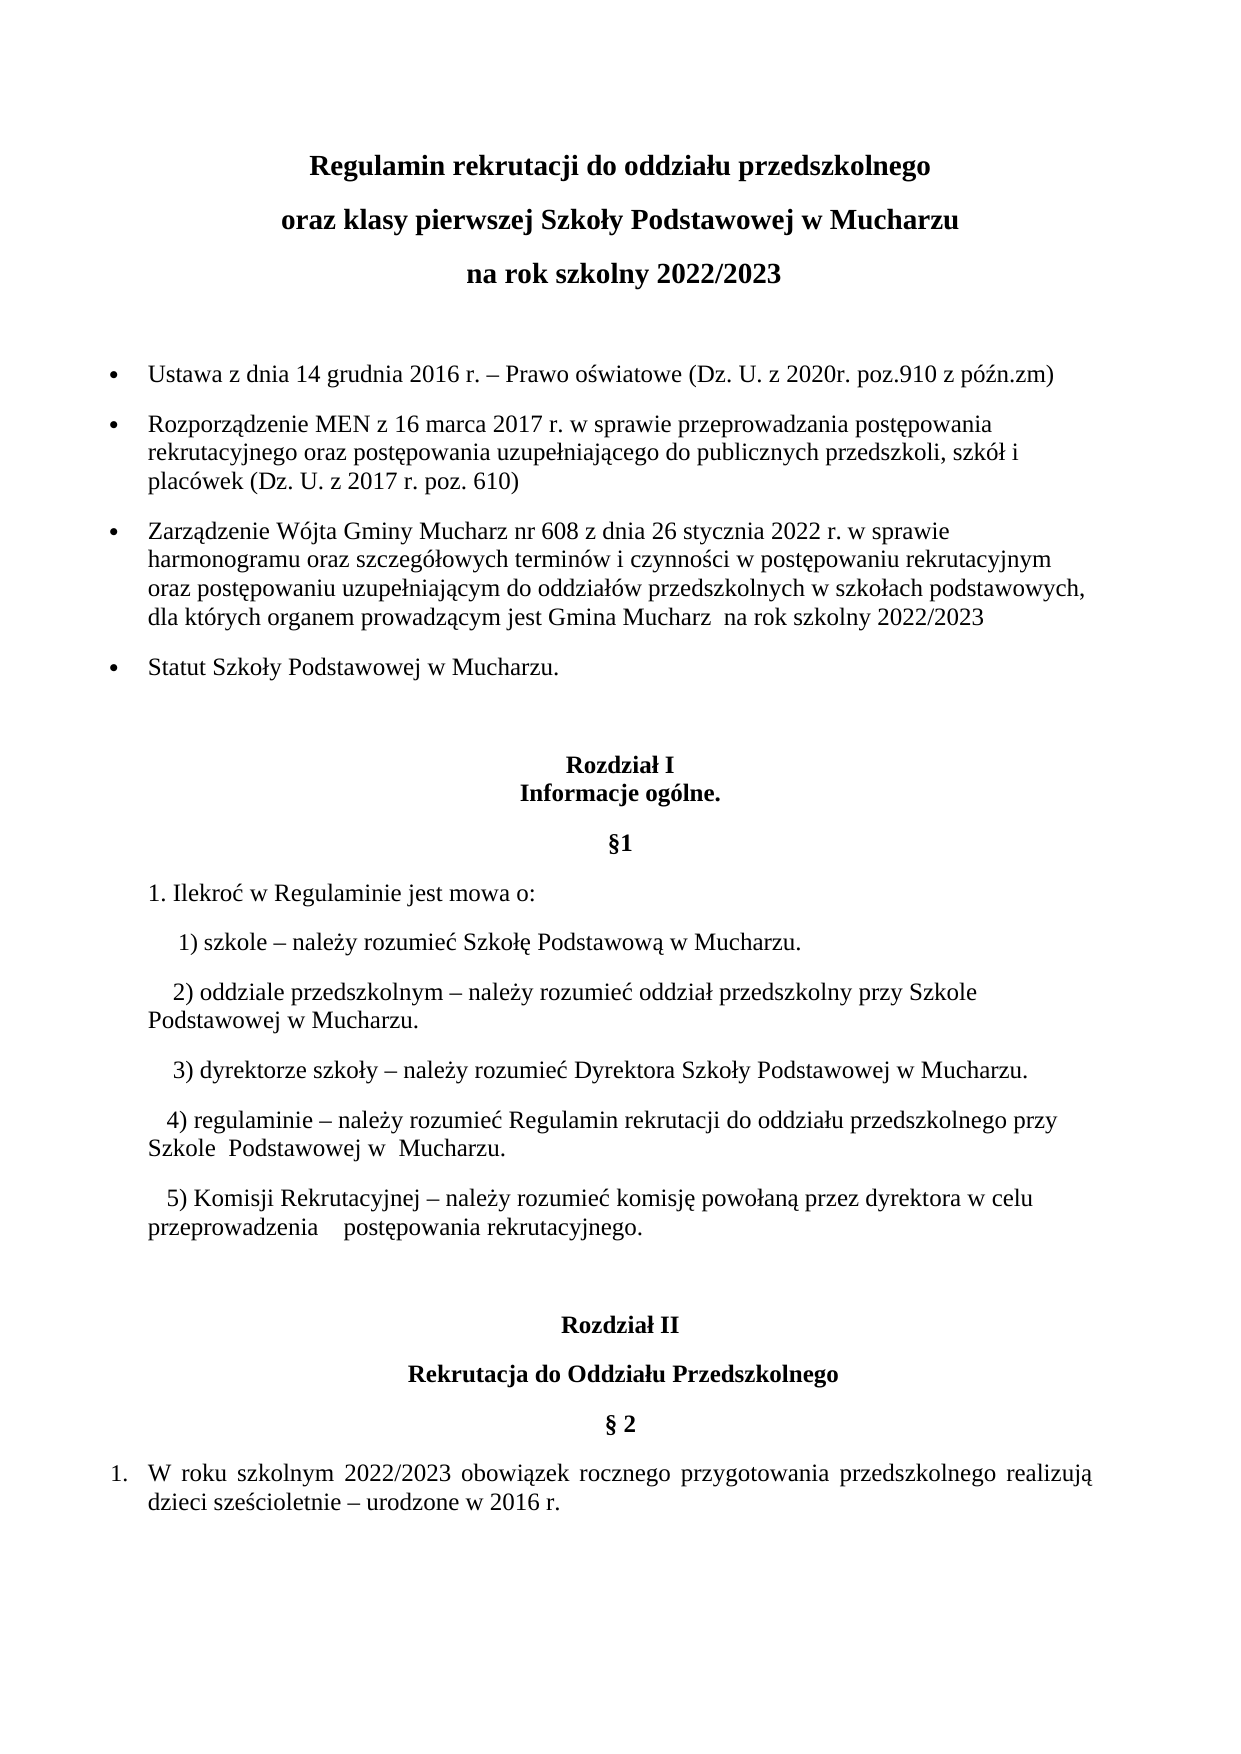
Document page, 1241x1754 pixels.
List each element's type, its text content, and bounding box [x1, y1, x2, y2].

text oraz klasy pierwszej Szkoły Podstawowej w Mucharzu [148, 202, 1093, 236]
text 5) Komisji Rekrutacyjnej – należy rozumieć komisję powołaną przez dyrektora w celu przeprowadzenia postępowania rekrutacyjnego. [148, 1183, 1093, 1241]
text 2) oddziale przedszkolnym – należy rozumieć oddział przedszkolny przy Szkole Podstawowej w Mucharzu. [148, 977, 1093, 1034]
text Rekrutacja do Oddziału Przedszkolnego [148, 1359, 1093, 1388]
text § 2 [148, 1409, 1093, 1438]
text §1 [148, 828, 1093, 857]
list Zarządzenie Wójta Gminy Mucharz nr 608 z dnia 26 stycznia 2022 r. w sprawie harmonogramu oraz szczegółowych terminów i czynności w postępowaniu rekrutacyjnym oraz postępowaniu uzupełniającym do oddziałów przedszkolnych w szkołach podstawowych, dla których organem prowadzącym jest Gmina Mucharz na rok szkolny 2022/2023 [110, 516, 1093, 631]
text 4) regulaminie – należy rozumieć Regulamin rekrutacji do oddziału przedszkolnego przy Szkole Podstawowej w Mucharzu. [148, 1105, 1093, 1162]
list Rozporządzenie MEN z 16 marca 2017 r. w sprawie przeprowadzania postępowania rekrutacyjnego oraz postępowania uzupełniającego do publicznych przedszkoli, szkół i placówek (Dz. U. z 2017 r. poz. 610) [110, 409, 1093, 495]
list Statut Szkoły Podstawowej w Mucharzu. [110, 652, 1093, 680]
text 3) dyrektorze szkoły – należy rozumieć Dyrektora Szkoły Podstawowej w Mucharzu. [148, 1055, 1093, 1084]
text Rozdział I Informacje ogólne. [148, 750, 1093, 807]
list Ustawa z dnia 14 grudnia 2016 r. – Prawo oświatowe (Dz. U. z 2020r. poz.910 z późn.zm) [110, 359, 1093, 388]
text Regulamin rekrutacji do oddziału przedszkolnego [148, 148, 1093, 181]
list W roku szkolnym 2022/2023 obowiązek rocznego przygotowania przedszkolnego realizują dzieci sześcioletnie – urodzone w 2016 r. [110, 1458, 1093, 1516]
text 1. Ilekroć w Regulaminie jest mowa o: [148, 878, 1093, 906]
text na rok szkolny 2022/2023 [148, 256, 1093, 290]
text Rozdział II [148, 1310, 1093, 1338]
text 1) szkole – należy rozumieć Szkołę Podstawową w Mucharzu. [148, 927, 1093, 956]
